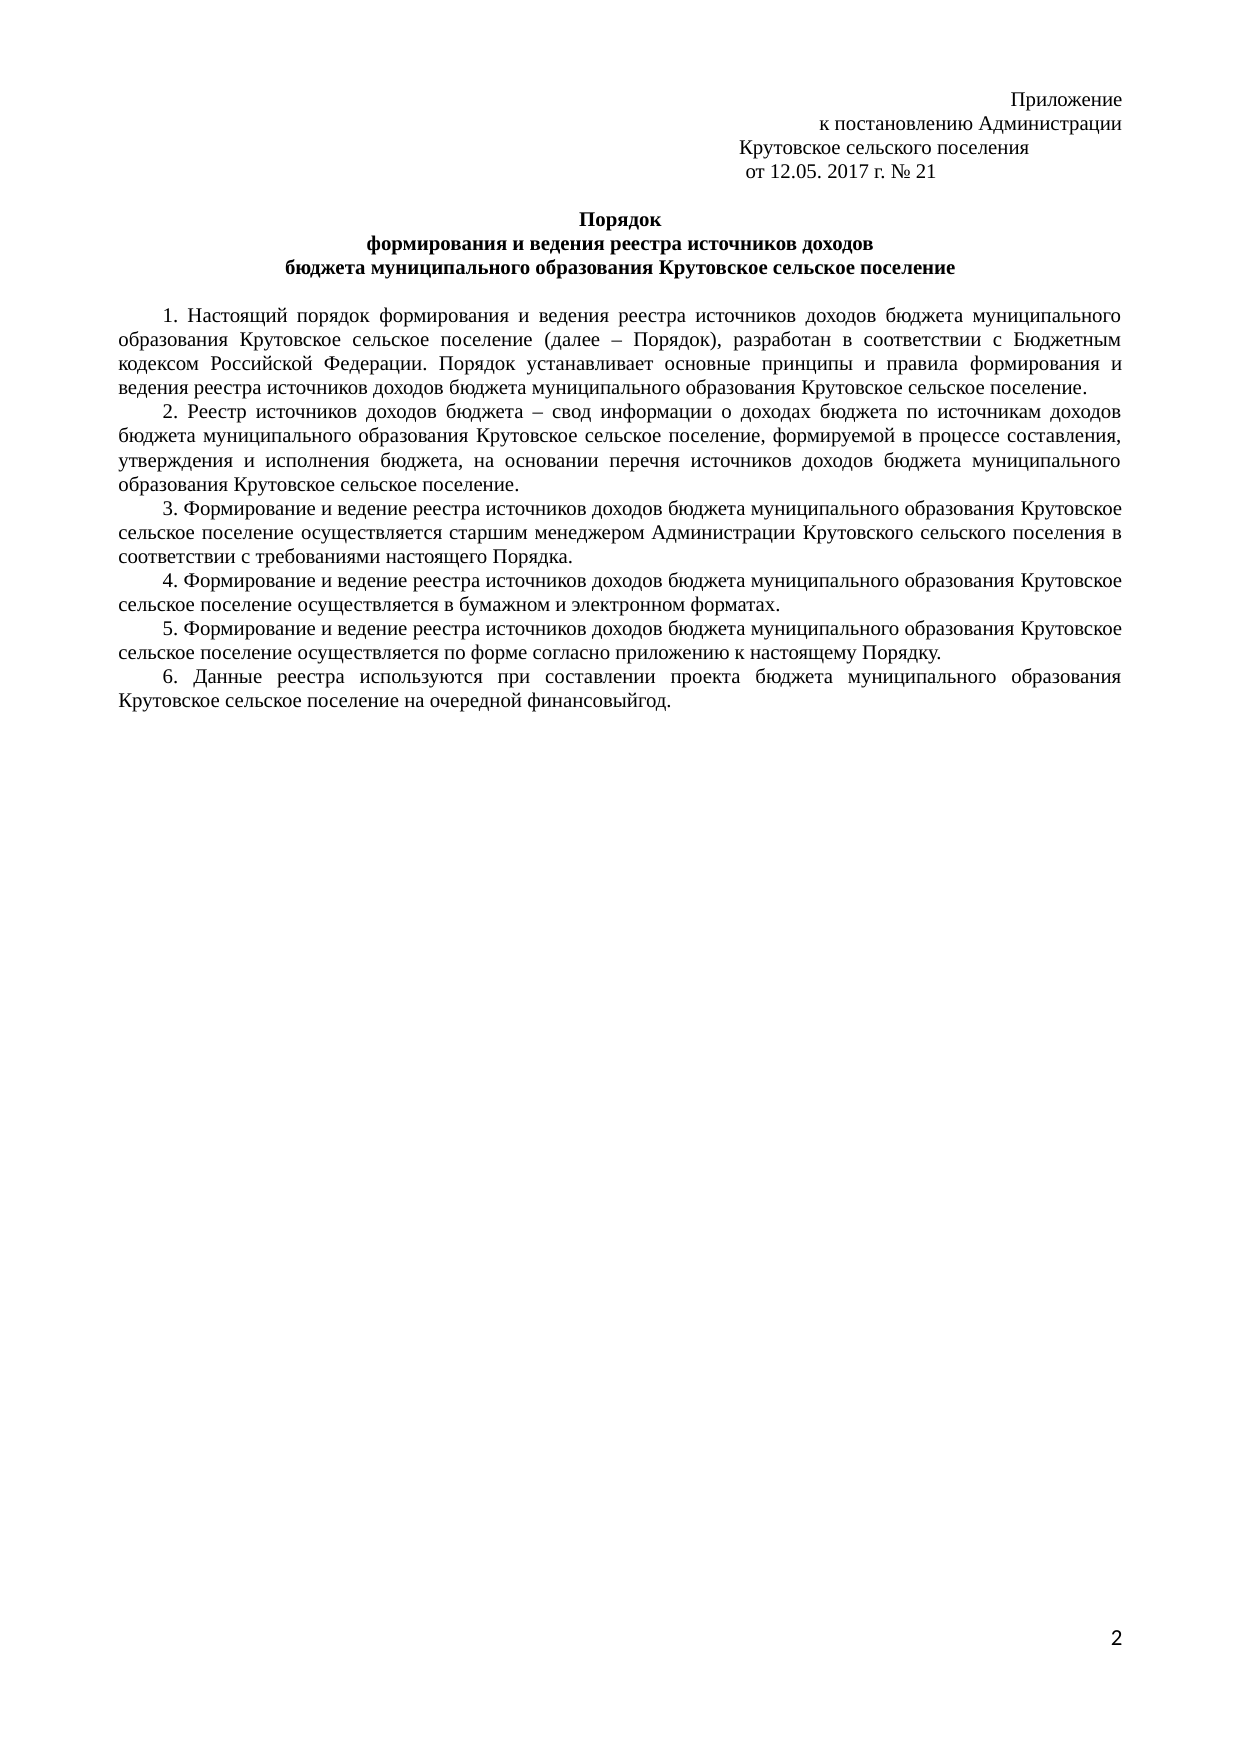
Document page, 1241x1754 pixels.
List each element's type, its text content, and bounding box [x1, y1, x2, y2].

text к постановлению Администрации [118, 111, 1122, 135]
text формирования и ведения реестра источников доходов [118, 231, 1122, 255]
text 1. Настоящий порядок формирования и ведения реестра источников доходов бюджета муниципального образования Крутовское сельское поселение (далее – Порядок), разработан в соответствии с Бюджетным кодексом Российской Федерации. Порядок устанавливает основные принципы и правила формирования и ведения реестра источников доходов бюджета муниципального образования Крутовское сельское поселение. [118, 303, 1122, 399]
text бюджета муниципального образования Крутовское сельское поселение [118, 255, 1122, 279]
text Крутовское сельского поселения [118, 135, 1122, 159]
text 2. Реестр источников доходов бюджета – свод информации о доходах бюджета по источникам доходов бюджета муниципального образования Крутовское сельское поселение, формируемой в процессе составления, утверждения и исполнения бюджета, на основании перечня источников доходов бюджета муниципального образования Крутовское сельское поселение. [118, 399, 1122, 496]
text 6. Данные реестра используются при составлении проекта бюджета муниципального образования Крутовское сельское поселение на очередной финансовыйгод. [118, 664, 1122, 712]
text 4. Формирование и ведение реестра источников доходов бюджета муниципального образования Крутовское сельское поселение осуществляется в бумажном и электронном форматах. [118, 568, 1122, 616]
text Приложение [118, 87, 1122, 111]
text 3. Формирование и ведение реестра источников доходов бюджета муниципального образования Крутовское сельское поселение осуществляется старшим менеджером Администрации Крутовского сельского поселения в соответствии с требованиями настоящего Порядка. [118, 496, 1122, 568]
text 5. Формирование и ведение реестра источников доходов бюджета муниципального образования Крутовское сельское поселение осуществляется по форме согласно приложению к настоящему Порядку. [118, 616, 1122, 664]
text Порядок [118, 207, 1122, 231]
text от 12.05. 2017 г. № 21 [635, 159, 1122, 183]
